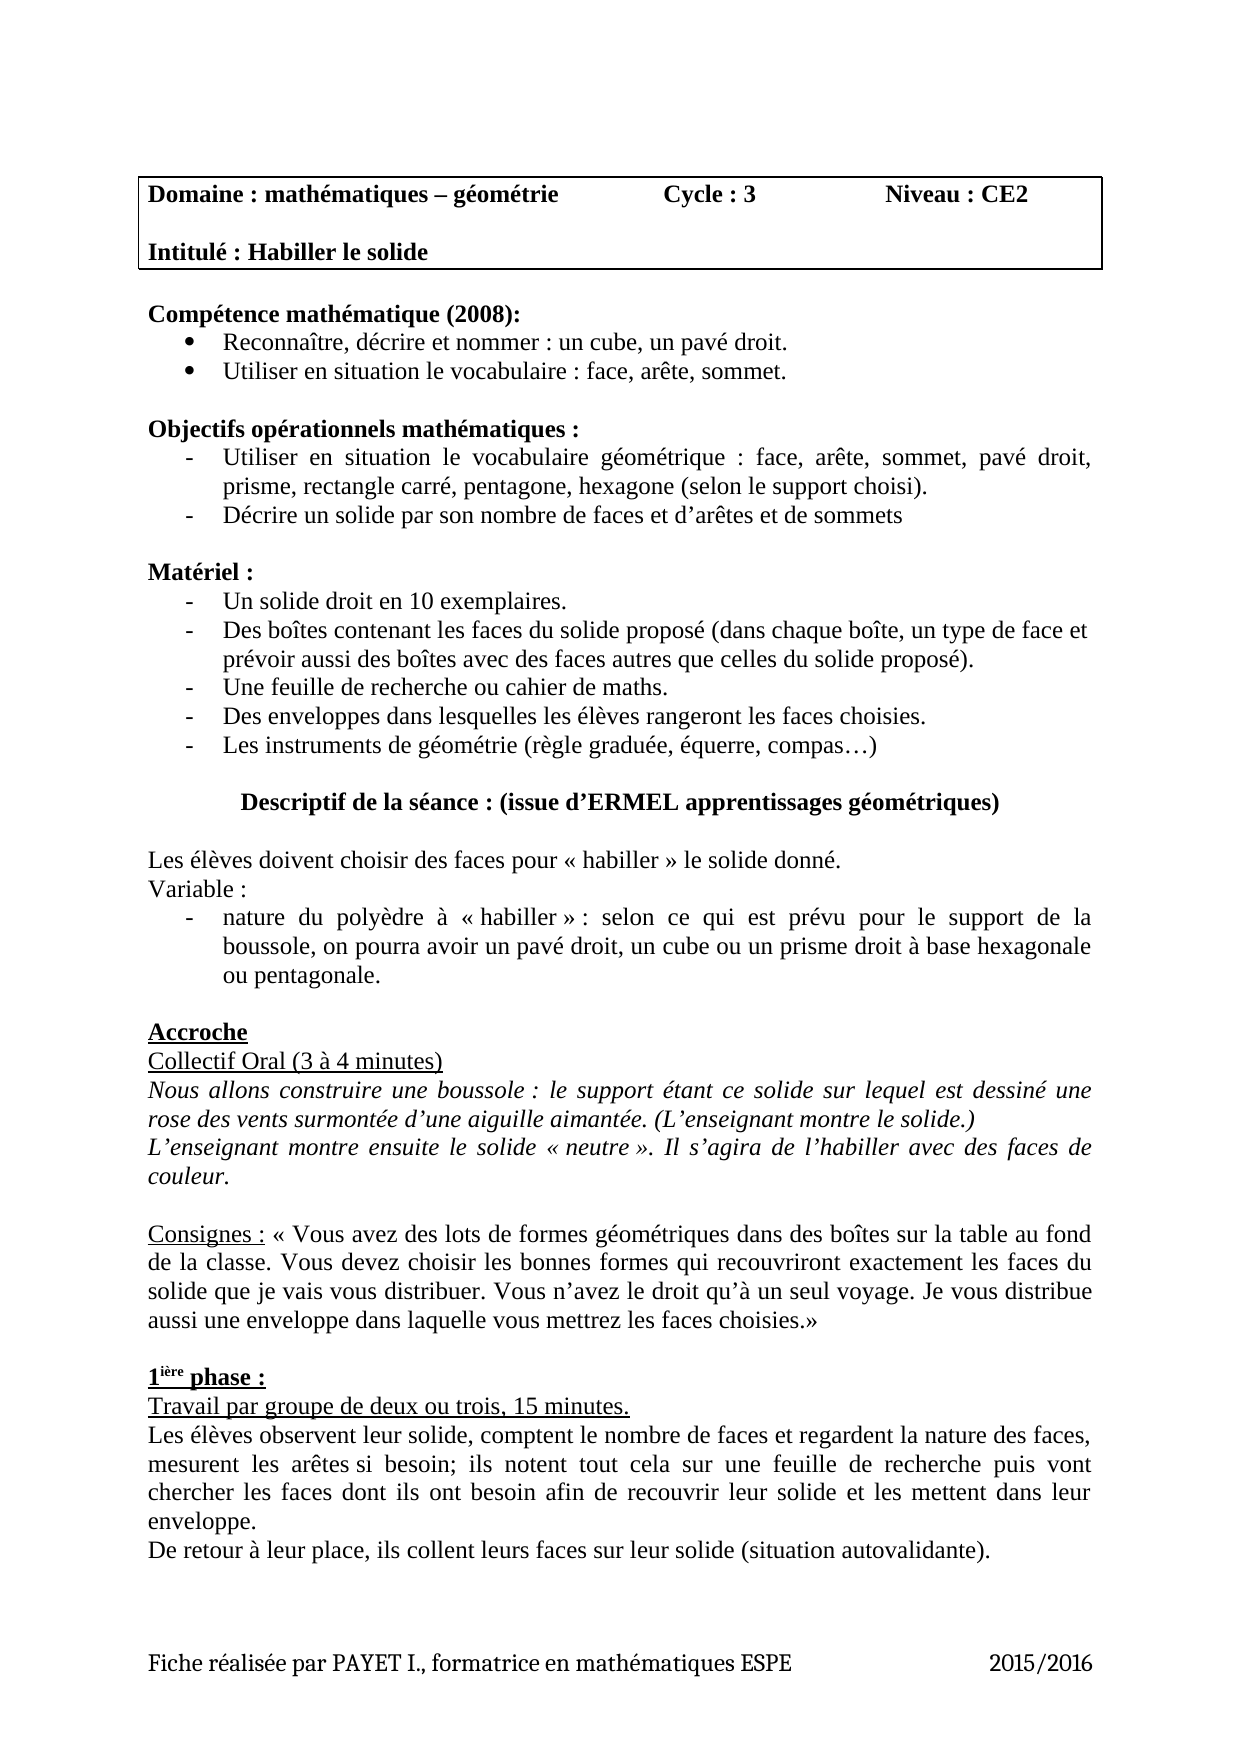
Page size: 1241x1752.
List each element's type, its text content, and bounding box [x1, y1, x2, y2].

text Intitulé : Habiller le solide [139, 234, 1101, 268]
text Nous allons construire une boussole : le support étant ce solide sur lequel est dessiné une rose des vents surmontée d’une aiguille aimantée. (L’enseignant montre le solide.) [148, 1075, 1092, 1132]
text Variable : [148, 874, 1092, 902]
text Objectifs opérationnels mathématiques : [148, 414, 1092, 442]
text 1ière phase : [148, 1362, 1092, 1391]
text Les élèves observent leur solide, comptent le nombre de faces et regardent la nature des faces, mesurent les arêtes si besoin; ils notent tout cela sur une feuille de recherche puis vont chercher les faces dont ils ont besoin afin de recouvrir leur solide et les mettent dans leur enveloppe. [148, 1420, 1092, 1535]
text Collectif Oral (3 à 4 minutes) [148, 1046, 1092, 1075]
list Une feuille de recherche ou cahier de maths. [185, 672, 1092, 701]
text L’enseignant montre ensuite le solide « neutre ». Il s’agira de l’habiller avec des faces de couleur. [148, 1132, 1092, 1190]
list Utiliser en situation le vocabulaire géométrique : face, arête, sommet, pavé droit, prisme, rectangle carré, pentagone, hexagone (selon le support choisi). [185, 442, 1092, 500]
list Un solide droit en 10 exemplaires. [185, 586, 1092, 615]
text Descriptif de la séance : (issue d’ERMEL apprentissages géométriques) [148, 787, 1092, 816]
list nature du polyèdre à « habiller » : selon ce qui est prévu pour le support de la boussole, on pourra avoir un pavé droit, un cube ou un prisme droit à base hexagonale ou pentagonale. [185, 902, 1092, 989]
text De retour à leur place, ils collent leurs faces sur leur solide (situation autovalidante). [148, 1535, 1092, 1564]
text Compétence mathématique (2008): [148, 299, 1092, 327]
list Des enveloppes dans lesquelles les élèves rangeront les faces choisies. [185, 701, 1092, 730]
text Consignes : « Vous avez des lots de formes géométriques dans des boîtes sur la table au fond de la classe. Vous devez choisir les bonnes formes qui recouvriront exactement les faces du solide que je vais vous distribuer. Vous n’avez le droit qu’à un seul voyage. Je vous distribue aussi une enveloppe dans laquelle vous mettrez les faces choisies.» [148, 1219, 1092, 1334]
text Domaine : mathématiques – géométrie Cycle : 3 Niveau : CE2 [139, 178, 1101, 208]
list Décrire un solide par son nombre de faces et d’arêtes et de sommets [185, 500, 1092, 529]
list Les instruments de géométrie (règle graduée, équerre, compas…) [185, 730, 1092, 759]
text Matériel : [148, 557, 1092, 586]
list Utiliser en situation le vocabulaire : face, arête, sommet. [185, 356, 1092, 385]
text Travail par groupe de deux ou trois, 15 minutes. [148, 1391, 1092, 1420]
text Les élèves doivent choisir des faces pour « habiller » le solide donné. [148, 845, 1092, 874]
text Accroche [148, 1017, 1092, 1046]
list Des boîtes contenant les faces du solide proposé (dans chaque boîte, un type de face et prévoir aussi des boîtes avec des faces autres que celles du solide proposé). [185, 615, 1092, 672]
list Reconnaître, décrire et nommer : un cube, un pavé droit. [185, 327, 1092, 356]
